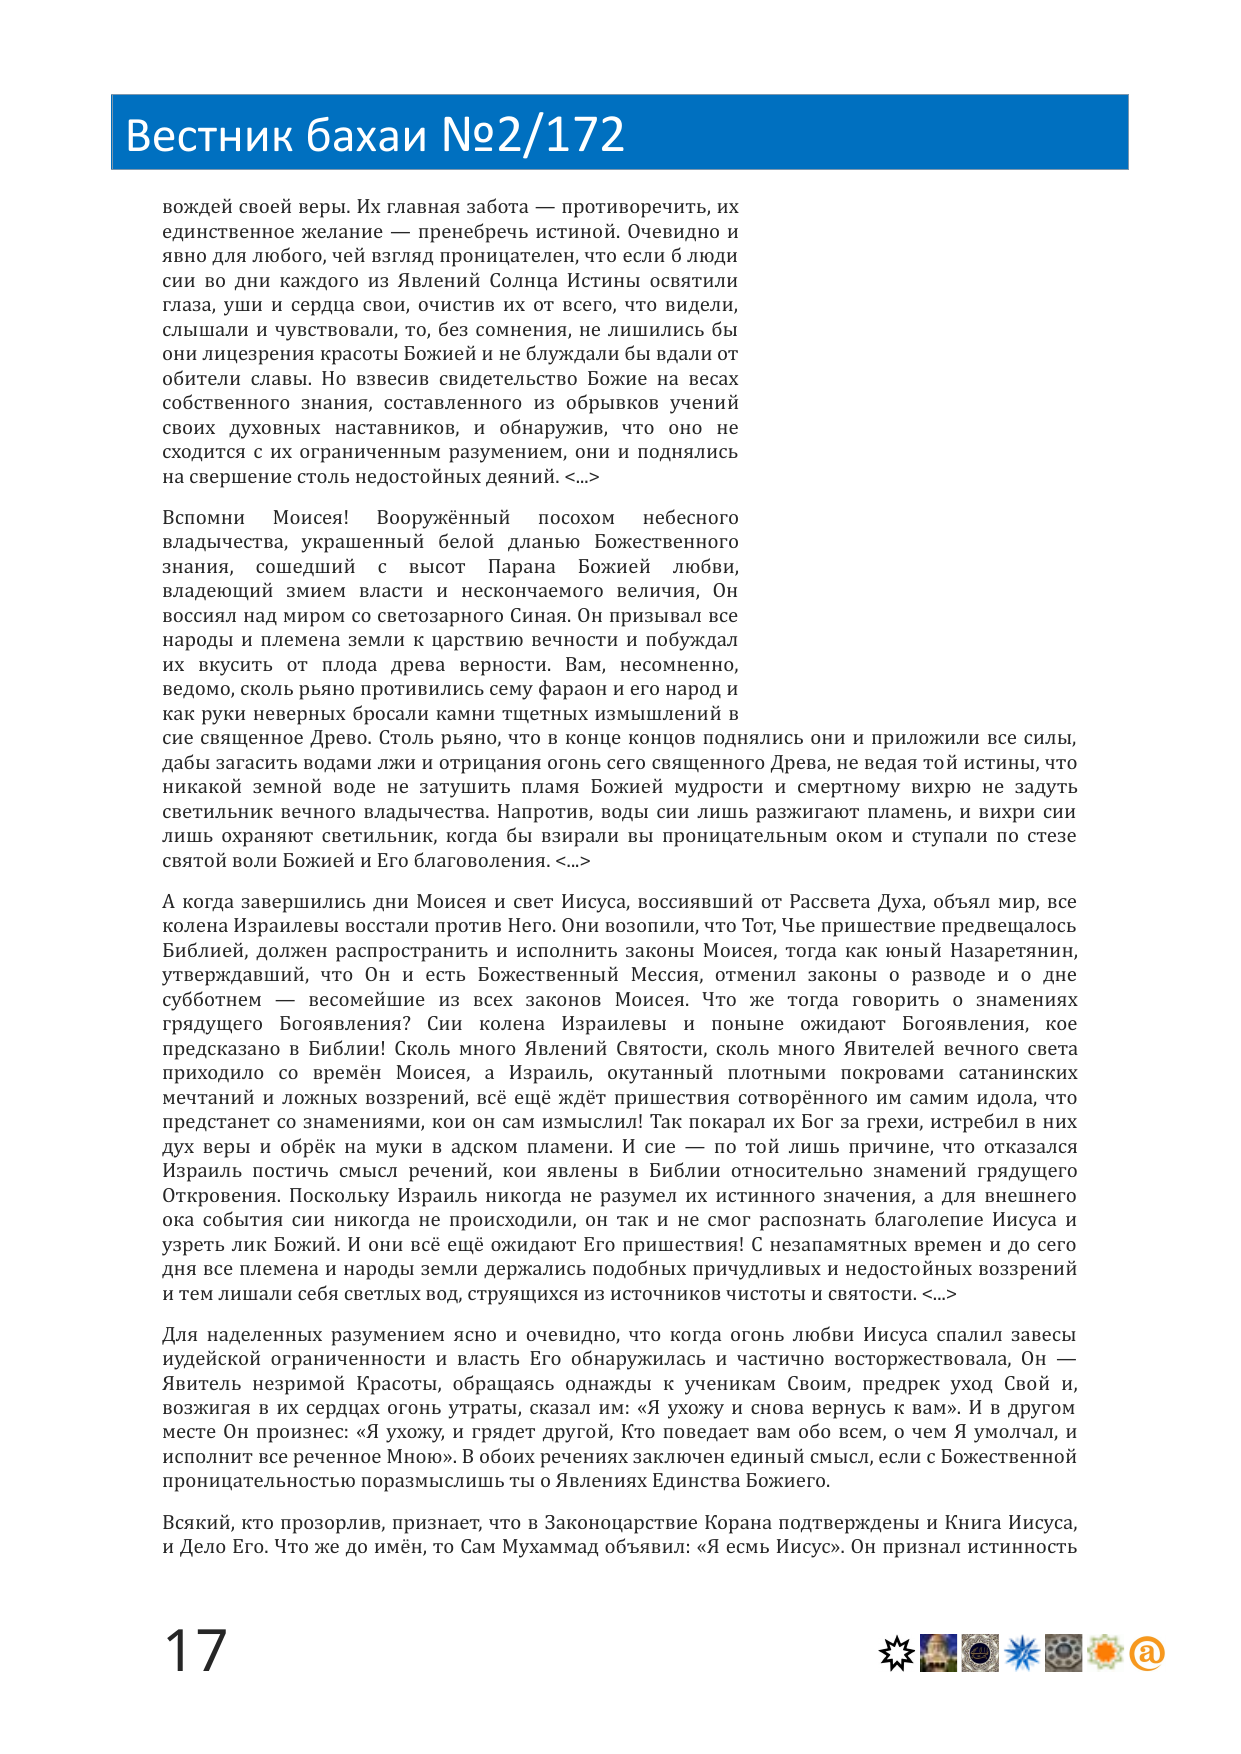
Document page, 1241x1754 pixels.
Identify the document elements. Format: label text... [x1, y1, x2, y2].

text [162, 194, 1078, 488]
picture [920, 1634, 958, 1672]
picture [1087, 1634, 1125, 1672]
text А когда завершились дни Моисея и свет Иисуса, воссиявший от Рассвета Духа, объял мир, все колена Израилевы восстали против Него. Они возопили, что Тот, Чье пришествие предвещалось Библией, должен распространить и исполнить законы Моисея, тогда как юный Назаретянин, утверждавший, что Он и есть Божественный Мессия, отменил законы о разводе и о дне субботнем — весомейшие из всех законов Моисея. Что же тогда говорить о знамениях грядущего Богоявления? Сии колена Израилевы и поныне ожидают Богоявления, кое предсказано в Библии! Сколь много Явлений Святости, сколь много Явителей вечного света приходило со времён Моисея, а Израиль, окутанный плотными покровами сатанинских мечтаний и ложных воззрений, всё ещё ждёт пришествия сотворённого им самим идола, что предстанет со знамениями, кои он сам измыслил! Так покарал их Бог за грехи, истребил в них дух веры и обрёк на муки в адском пламени. И сие — по той лишь причине, что отказался Израиль постичь смысл речений, кои явлены в Библии относительно знамений грядущего Откровения. Поскольку Израиль никогда не разумел их истинного значения, а для внешнего ока события сии никогда не происходили, он так и не смог распознать благолепие Иисуса и узреть лик Божий. И они всё ещё ожидают Его пришествия! С незапамятных времен и до сего дня все племена и народы земли держались подобных причудливых и недостойных воззрений и тем лишали себя светлых вод, струящихся из источников чистоты и святости. <...> [162, 888, 1078, 1304]
picture [1003, 1634, 1041, 1672]
text Для наделенных разумением ясно и очевидно, что когда огонь любви Иисуса спалил завесы иудейской ограниченности и власть Его обнаружилась и частично восторжествовала, Он — Явитель незримой Красоты, обращаясь однажды к ученикам Своим, предрек уход Свой и, возжигая в их сердцах огонь утраты, сказал им: «Я ухожу и снова вернусь к вам». И в другом месте Он произнес: «Я ухожу, и грядет другой, Кто поведает вам обо всем, о чем Я умолчал, и исполнит все реченное Мною». В обоих речениях заключен единый смысл, если с Божественной проницательностью поразмыслишь ты о Явлениях Единства Божиего. [162, 1321, 1078, 1493]
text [162, 1509, 1078, 1558]
picture [1128, 1635, 1166, 1672]
picture [961, 1634, 999, 1672]
picture [878, 1634, 916, 1672]
text Вспомни Моисея! Вооружённый посохом небесного владычества, украшенный белой дланью Божественного знания, сошедший с высот Парана Божией любви, владеющий змием власти и нескончаемого величия, Он воссиял над миром со светозарного Синая. Он призывал все народы и племена земли к царствию вечности и побуждал их вкусить от плода древа верности. Вам, несомненно, ведомо, сколь рьяно противились сему фараон и его народ и как руки неверных бросали камни тщетных измышлений в сие священное Древо. Столь рьяно, что в конце концов поднялись они и приложили все силы, дабы загасить водами лжи и отрицания огонь сего священного Древа, не ведая той истины, что никакой земной воде не затушить пламя Божией мудрости и смертному вихрю не задуть светильник вечного владычества. Напротив, воды сии лишь разжигают пламень, и вихри сии лишь охраняют светильник, когда бы взирали вы проницательным оком и ступали по стезе святой воли Божией и Его благоволения. <...> [162, 504, 1078, 872]
picture [1045, 1634, 1083, 1672]
